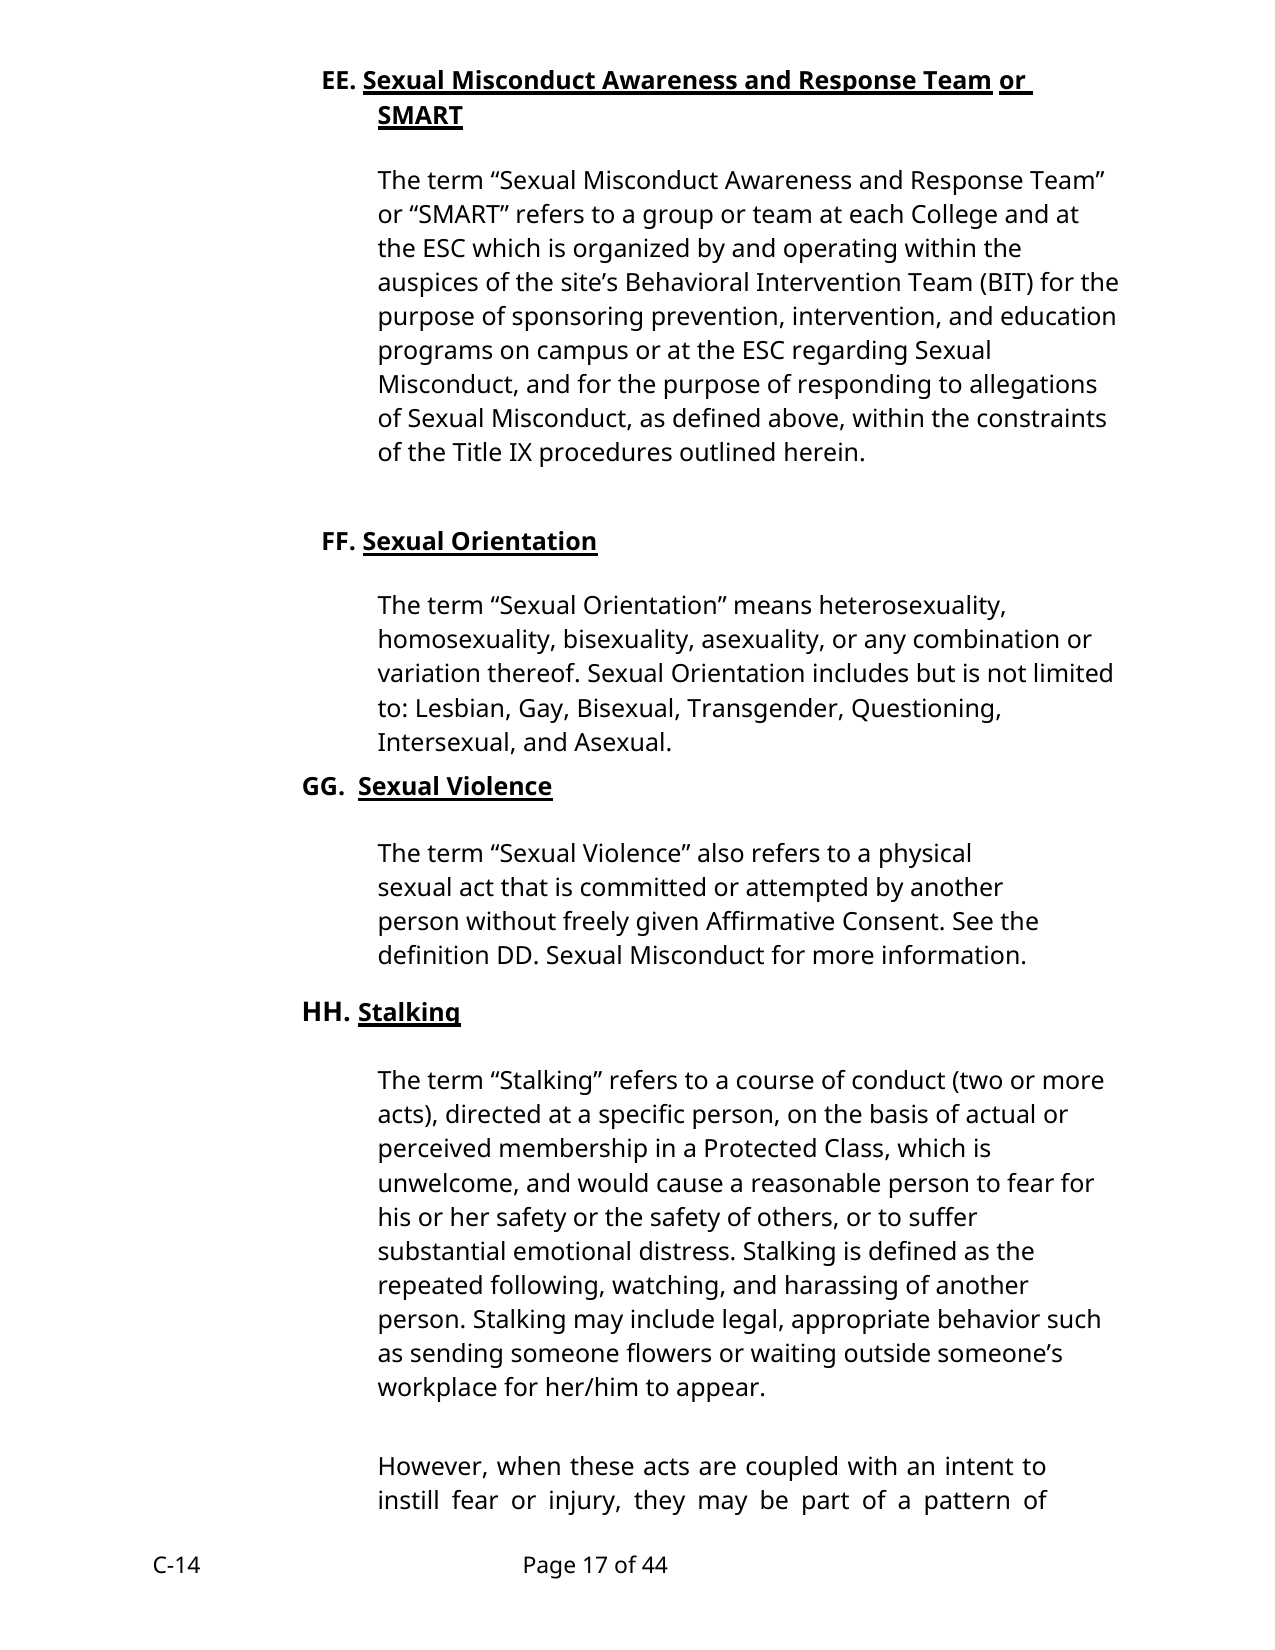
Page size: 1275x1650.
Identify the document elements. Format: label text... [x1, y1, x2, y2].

text HH. Stalking [287, 992, 1154, 1029]
text The term “Stalking” refers to a course of conduct (two or more acts), directed at a specific person, on the basis of actual or perceived membership in a Protected Class, which is unwelcome, and would cause a reasonable person to fear for his or her safety or the safety of others, or to suffer substantial emotional distress. Stalking is defined as the repeated following, watching, and harassing of another person. Stalking may include legal, appropriate behavior such as sending someone flowers or waiting outside someone’s workplace for her/him to appear. [377, 1063, 1106, 1404]
text GG. Sexual Violence [289, 769, 1154, 803]
text The term “Sexual Misconduct Awareness and Response Team” or “SMART” refers to a group or team at each College and at the ESC which is organized by and operating within the auspices of the site’s Behavioral Intervention Team (BIT) for the purpose of sponsoring prevention, intervention, and education programs on campus or at the ESC regarding Sexual Misconduct, and for the purpose of responding to allegations of Sexual Misconduct, as defined above, within the constraints of the Title IX procedures outlined herein. [377, 162, 1120, 469]
text The term “Sexual Violence” also refers to a physical sexual act that is committed or attempted by another person without freely given Affirmative Consent. See the definition DD. Sexual Misconduct for more information. [377, 836, 1044, 972]
text EE. Sexual Misconduct Awareness and Response Team or SMART [321, 62, 1087, 132]
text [377, 1448, 1048, 1516]
text The term “Sexual Orientation” means heterosexuality, homosexuality, bisexuality, asexuality, or any combination or variation thereof. Sexual Orientation includes but is not limited to: Lesbian, Gay, Bisexual, Transgender, Questioning, Intersexual, and Asexual. [377, 588, 1119, 758]
text FF. Sexual Orientation [321, 524, 1154, 558]
